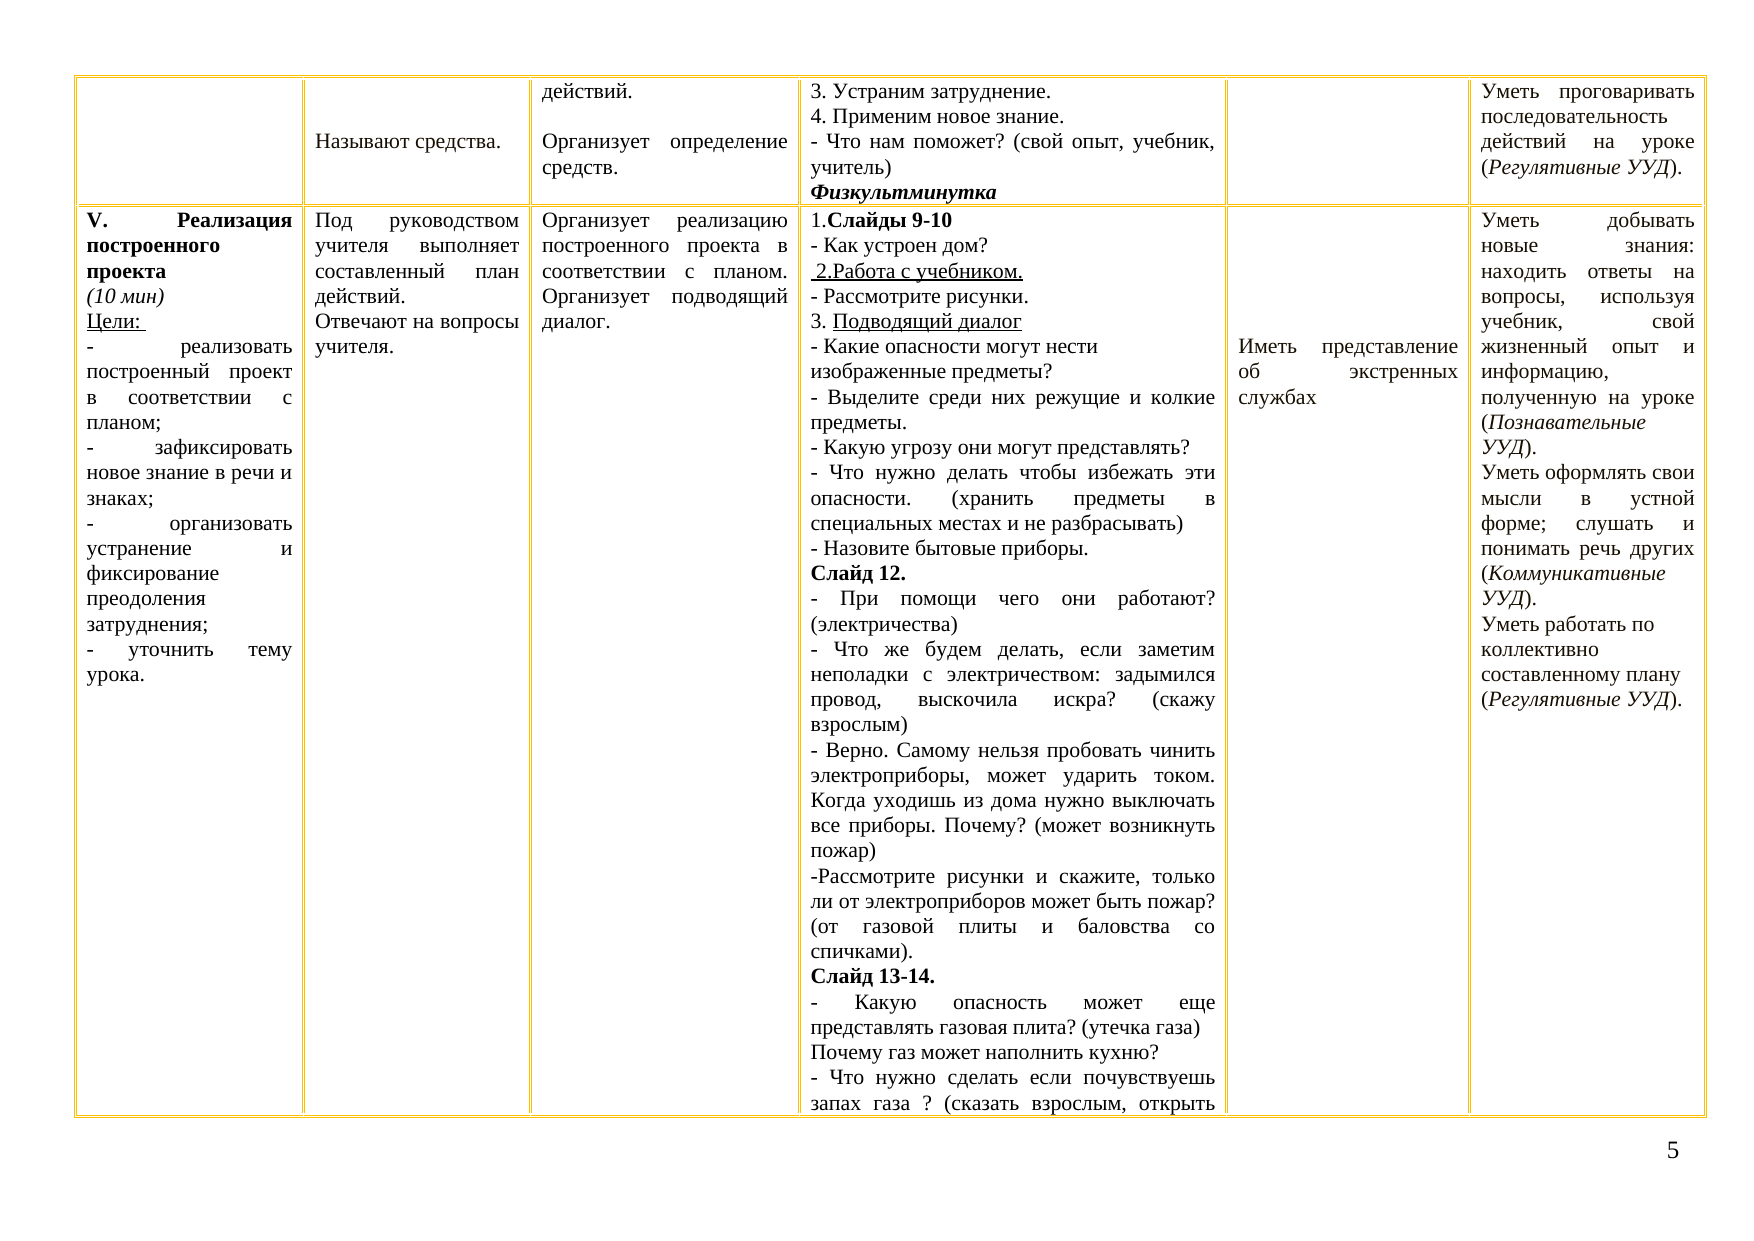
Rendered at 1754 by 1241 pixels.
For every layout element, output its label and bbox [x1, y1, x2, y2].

table_cell [799, 204, 1227, 1115]
table_cell [77, 78, 303, 204]
table_cell [304, 76, 531, 204]
table_cell [1227, 78, 1469, 204]
table_cell [531, 78, 799, 204]
table_cell [1470, 204, 1706, 1115]
table_cell [75, 204, 303, 1115]
table_cell [531, 207, 799, 1115]
table_cell [799, 76, 1227, 204]
table_cell [1470, 78, 1704, 204]
table_cell [304, 204, 531, 1115]
table_cell [1227, 207, 1469, 1115]
